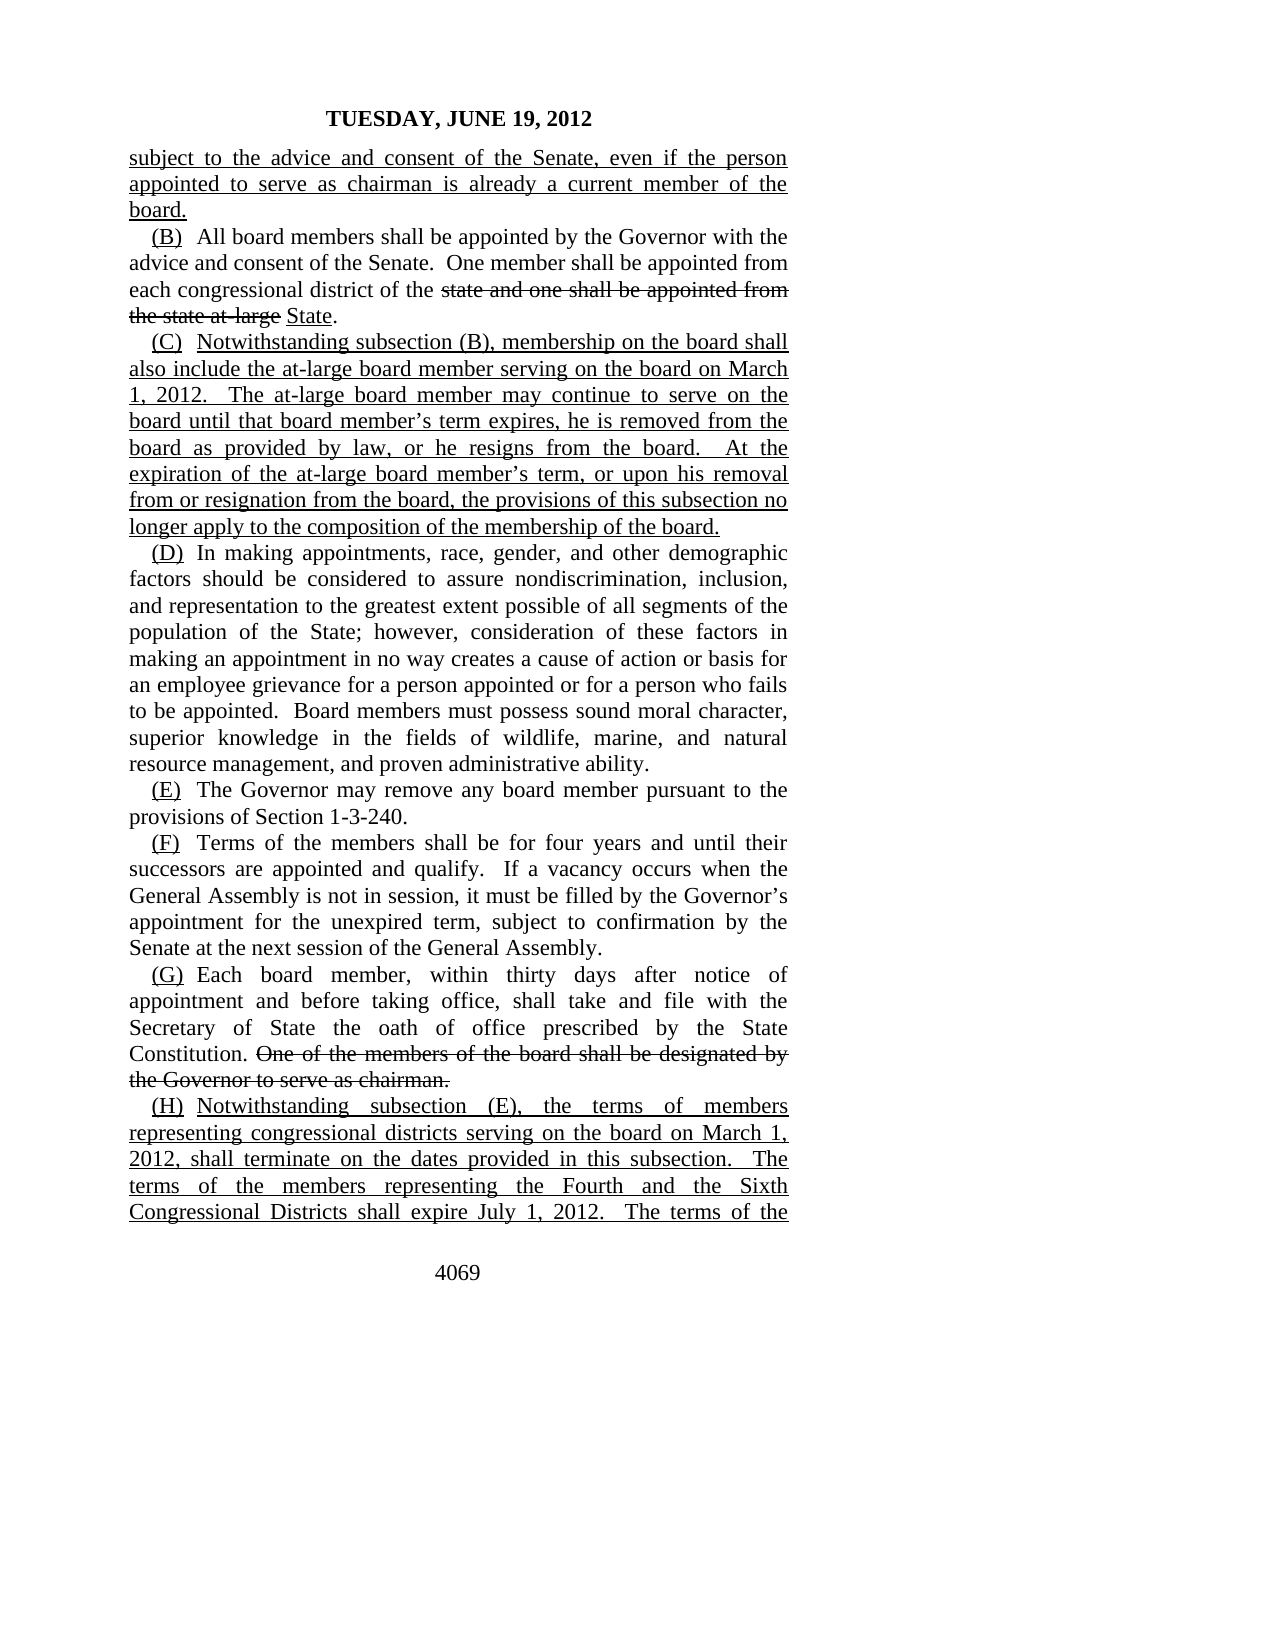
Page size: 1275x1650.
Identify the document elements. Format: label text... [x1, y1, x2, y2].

text (B) All board members shall be appointed by the Governor with the advice and consent of the Senate. One member shall be appointed from each congressional district of the state and one shall be appointed from the state at-large State. [129, 223, 789, 328]
text (F) Terms of the members shall be for four years and until their successors are appointed and qualify. If a vacancy occurs when the General Assembly is not in session, it must be filled by the Governor’s appointment for the unexpired term, subject to confirmation by the Senate at the next session of the General Assembly. [129, 829, 789, 961]
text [129, 1196, 789, 1221]
text (C) Notwithstanding subsection (B), membership on the board shall also include the at-large board member serving on the board on March 1, 2012. The at-large board member may continue to serve on the board until that board member’s term expires, he is removed from the board as provided by law, or he resigns from the board. At the expiration of the at-large board member’s term, or upon his removal from or resignation from the board, the provisions of this subsection no longer apply to the composition of the membership of the board. [129, 328, 789, 378]
text (C) Notwithstanding subsection (B), membership on the board shall also include the at-large board member serving on the board on March 1, 2012. The at-large board member may continue to serve on the board until that board member’s term expires, he is removed from the board as provided by law, or he resigns from the board. At the expiration of the at-large board member’s term, or upon his removal from or resignation from the board, the provisions of this subsection no longer apply to the composition of the membership of the board. [129, 484, 789, 539]
text (D) In making appointments, race, gender, and other demographic factors should be considered to assure nondiscrimination, inclusion, and representation to the greatest extent possible of all segments of the population of the State; however, consideration of these factors in making an appointment in no way creates a cause of action or basis for an employee grievance for a person appointed or for a person who fails to be appointed. Board members must possess sound moral character, superior knowledge in the fields of wildlife, marine, and natural resource management, and proven administrative ability. [129, 539, 789, 776]
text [129, 144, 789, 223]
text (G) Each board member, within thirty days after notice of appointment and before taking office, shall take and file with the Secretary of State the oath of office prescribed by the State Constitution. One of the members of the board shall be designated by the Governor to serve as chairman. [129, 961, 789, 1093]
text (E) The Governor may remove any board member pursuant to the provisions of Section 1-3-240. [129, 776, 789, 829]
